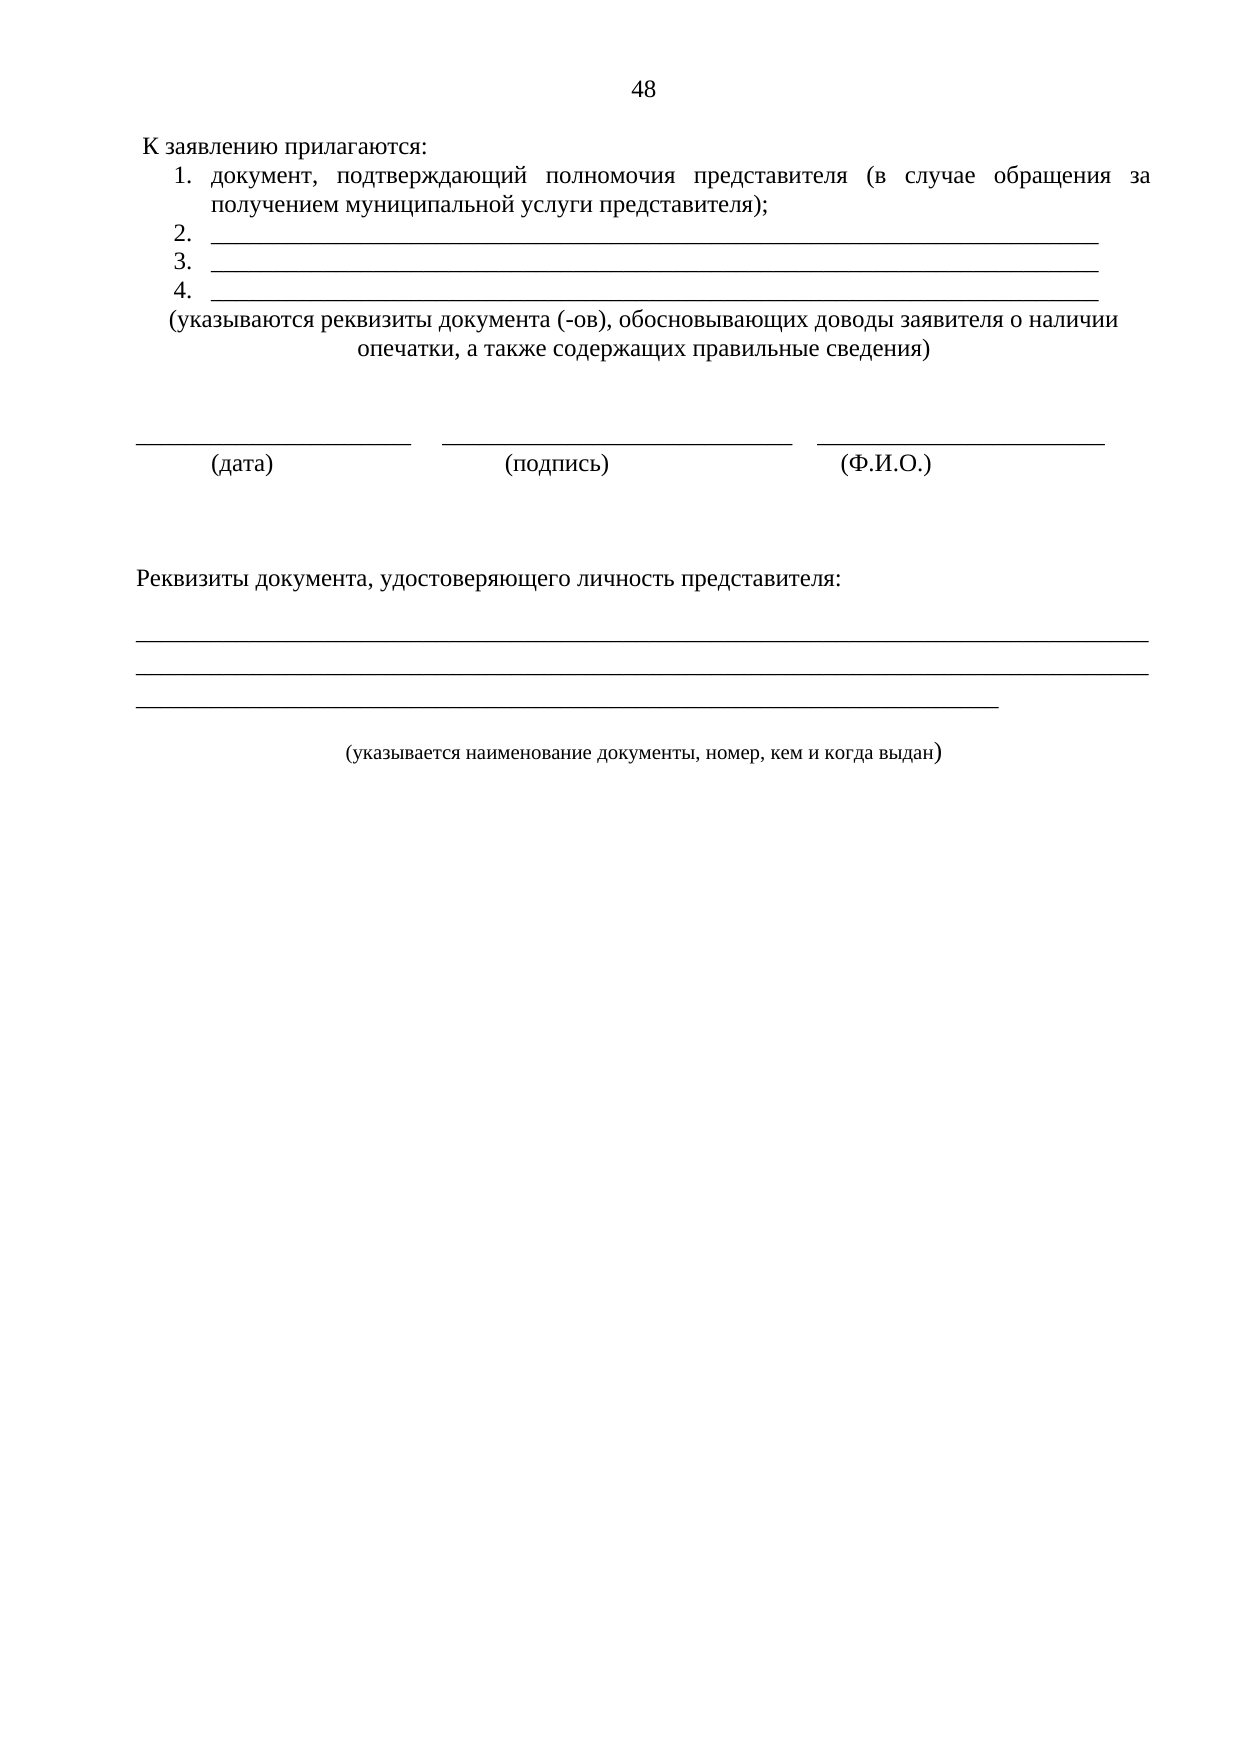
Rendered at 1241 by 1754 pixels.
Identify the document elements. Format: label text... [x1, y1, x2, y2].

text (указывается наименование документы, номер, кем и когда выдан) [136, 736, 1152, 765]
text ______________________ ____________________________ _______________________ [136, 419, 1152, 448]
text Реквизиты документа, удостоверяющего личность представителя: [136, 563, 1152, 591]
text (указываются реквизиты документа (-ов), обосновывающих доводы заявителя о наличии опечатки, а также содержащих правильные сведения) [136, 304, 1152, 361]
list документ, подтверждающий полномочия представителя (в случае обращения за получением муниципальной услуги представителя); [173, 160, 1152, 218]
list _______________________________________________________________________ [173, 246, 1152, 275]
text _______________________________________________________________________________________________________________________________________________________________________________________________________________________________________ [136, 616, 1152, 711]
text К заявлению прилагаются: [136, 131, 1152, 160]
text (дата) (подпись) (Ф.И.О.) [136, 448, 1152, 476]
list _______________________________________________________________________ [173, 275, 1152, 304]
list _______________________________________________________________________ [173, 218, 1152, 246]
